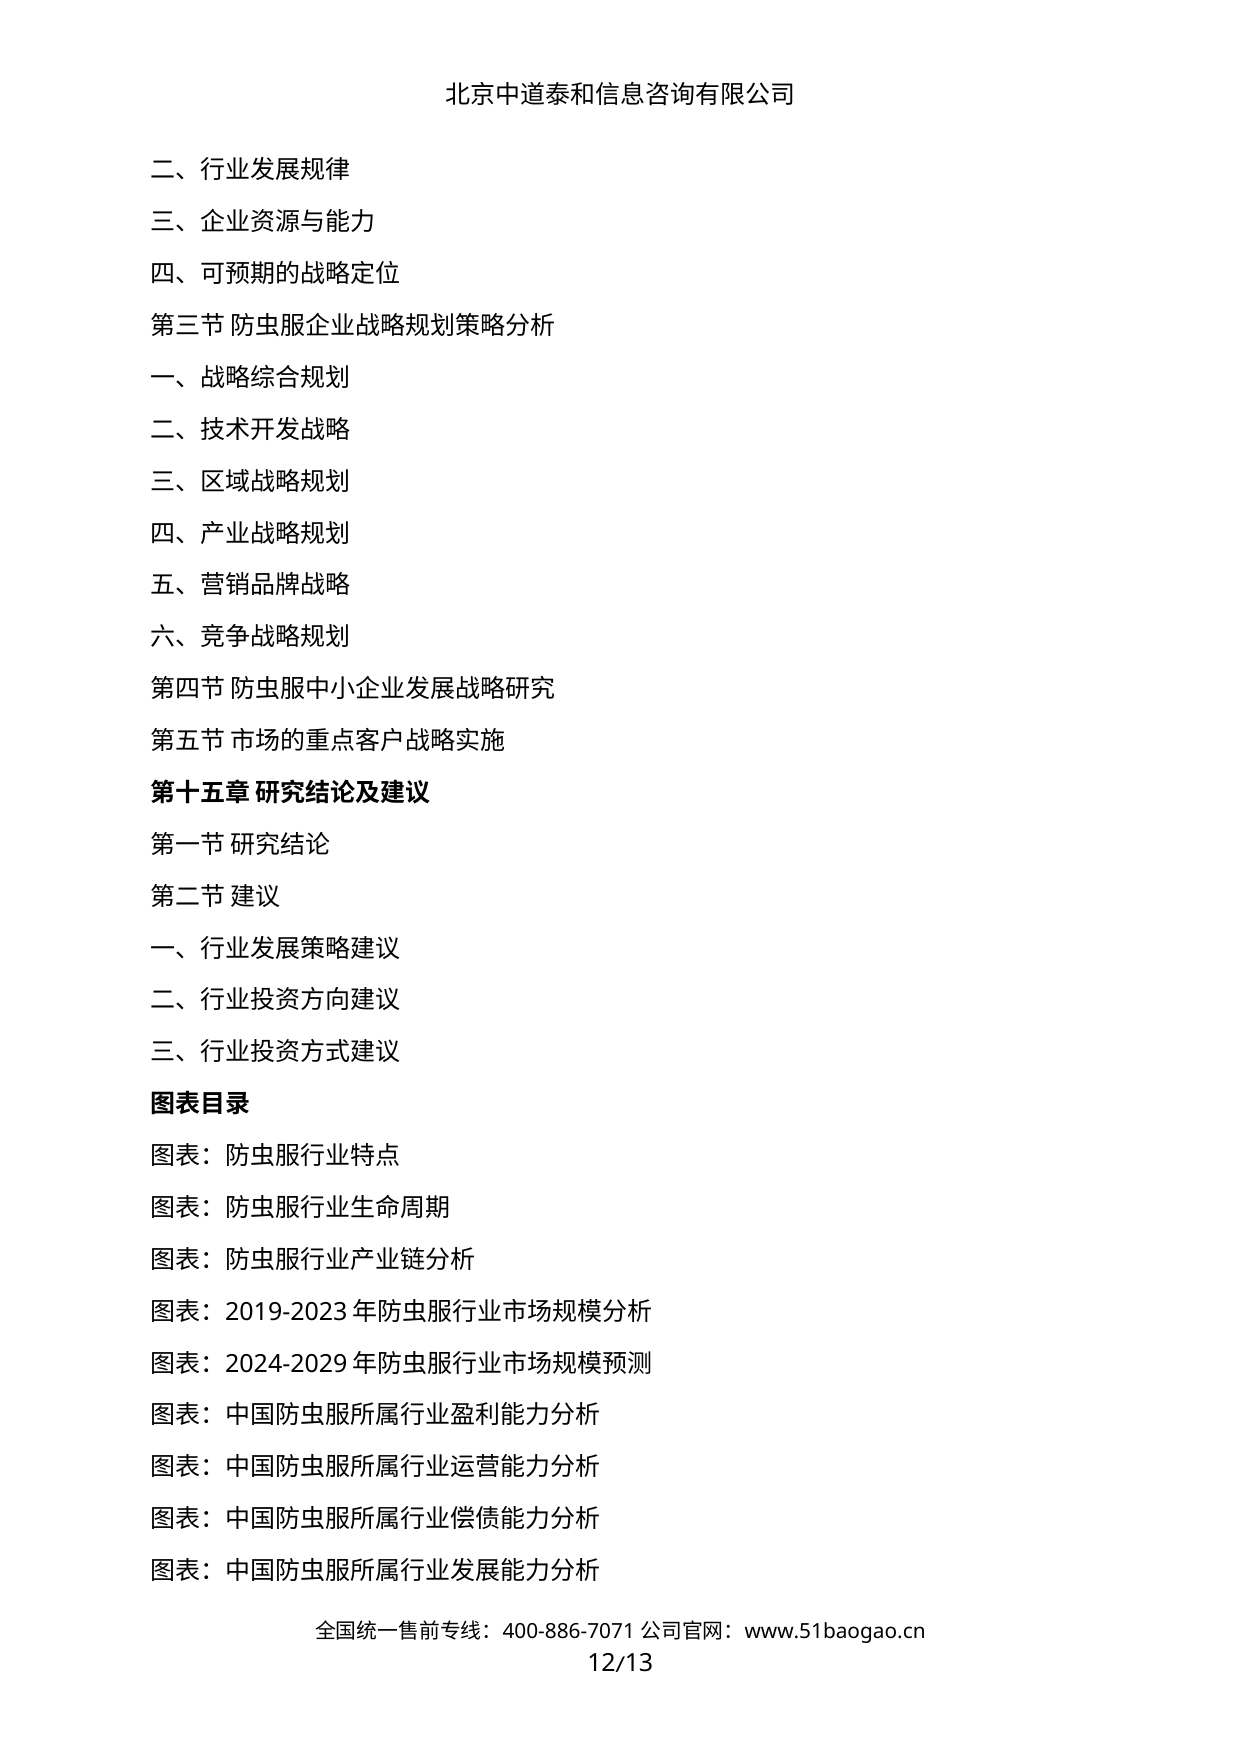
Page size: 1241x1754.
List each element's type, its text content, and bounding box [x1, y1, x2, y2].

text 第五节 市场的重点客户战略实施 [150, 721, 1090, 757]
text 图表：2019-2023年防虫服行业市场规模分析 [150, 1291, 1090, 1327]
text 二、行业投资方向建议 [150, 980, 1090, 1016]
text 二、行业发展规律 [150, 150, 1090, 186]
text 一、战略综合规划 [150, 357, 1090, 394]
text 第二节 建议 [150, 876, 1090, 912]
text 三、区域战略规划 [150, 461, 1090, 497]
text 第一节 研究结论 [150, 824, 1090, 861]
text 图表：防虫服行业产业链分析 [150, 1239, 1090, 1276]
text 图表：中国防虫服所属行业发展能力分析 [150, 1551, 1090, 1587]
text 四、产业战略规划 [150, 513, 1090, 549]
text 图表目录 [150, 1084, 1090, 1120]
text 五、营销品牌战略 [150, 565, 1090, 601]
text 图表：防虫服行业特点 [150, 1136, 1090, 1172]
text 图表：中国防虫服所属行业盈利能力分析 [150, 1395, 1090, 1431]
text 三、行业投资方式建议 [150, 1032, 1090, 1068]
text 图表：中国防虫服所属行业运营能力分析 [150, 1447, 1090, 1483]
text 第十五章 研究结论及建议 [150, 772, 1090, 809]
text 图表：中国防虫服所属行业偿债能力分析 [150, 1499, 1090, 1535]
text 二、技术开发战略 [150, 409, 1090, 446]
text 第四节 防虫服中小企业发展战略研究 [150, 669, 1090, 705]
text 六、竞争战略规划 [150, 617, 1090, 653]
text 图表：防虫服行业生命周期 [150, 1187, 1090, 1224]
text 第三节 防虫服企业战略规划策略分析 [150, 306, 1090, 342]
text 三、企业资源与能力 [150, 202, 1090, 238]
text 图表：2024-2029年防虫服行业市场规模预测 [150, 1343, 1090, 1379]
text 一、行业发展策略建议 [150, 928, 1090, 964]
text 四、可预期的战略定位 [150, 254, 1090, 290]
